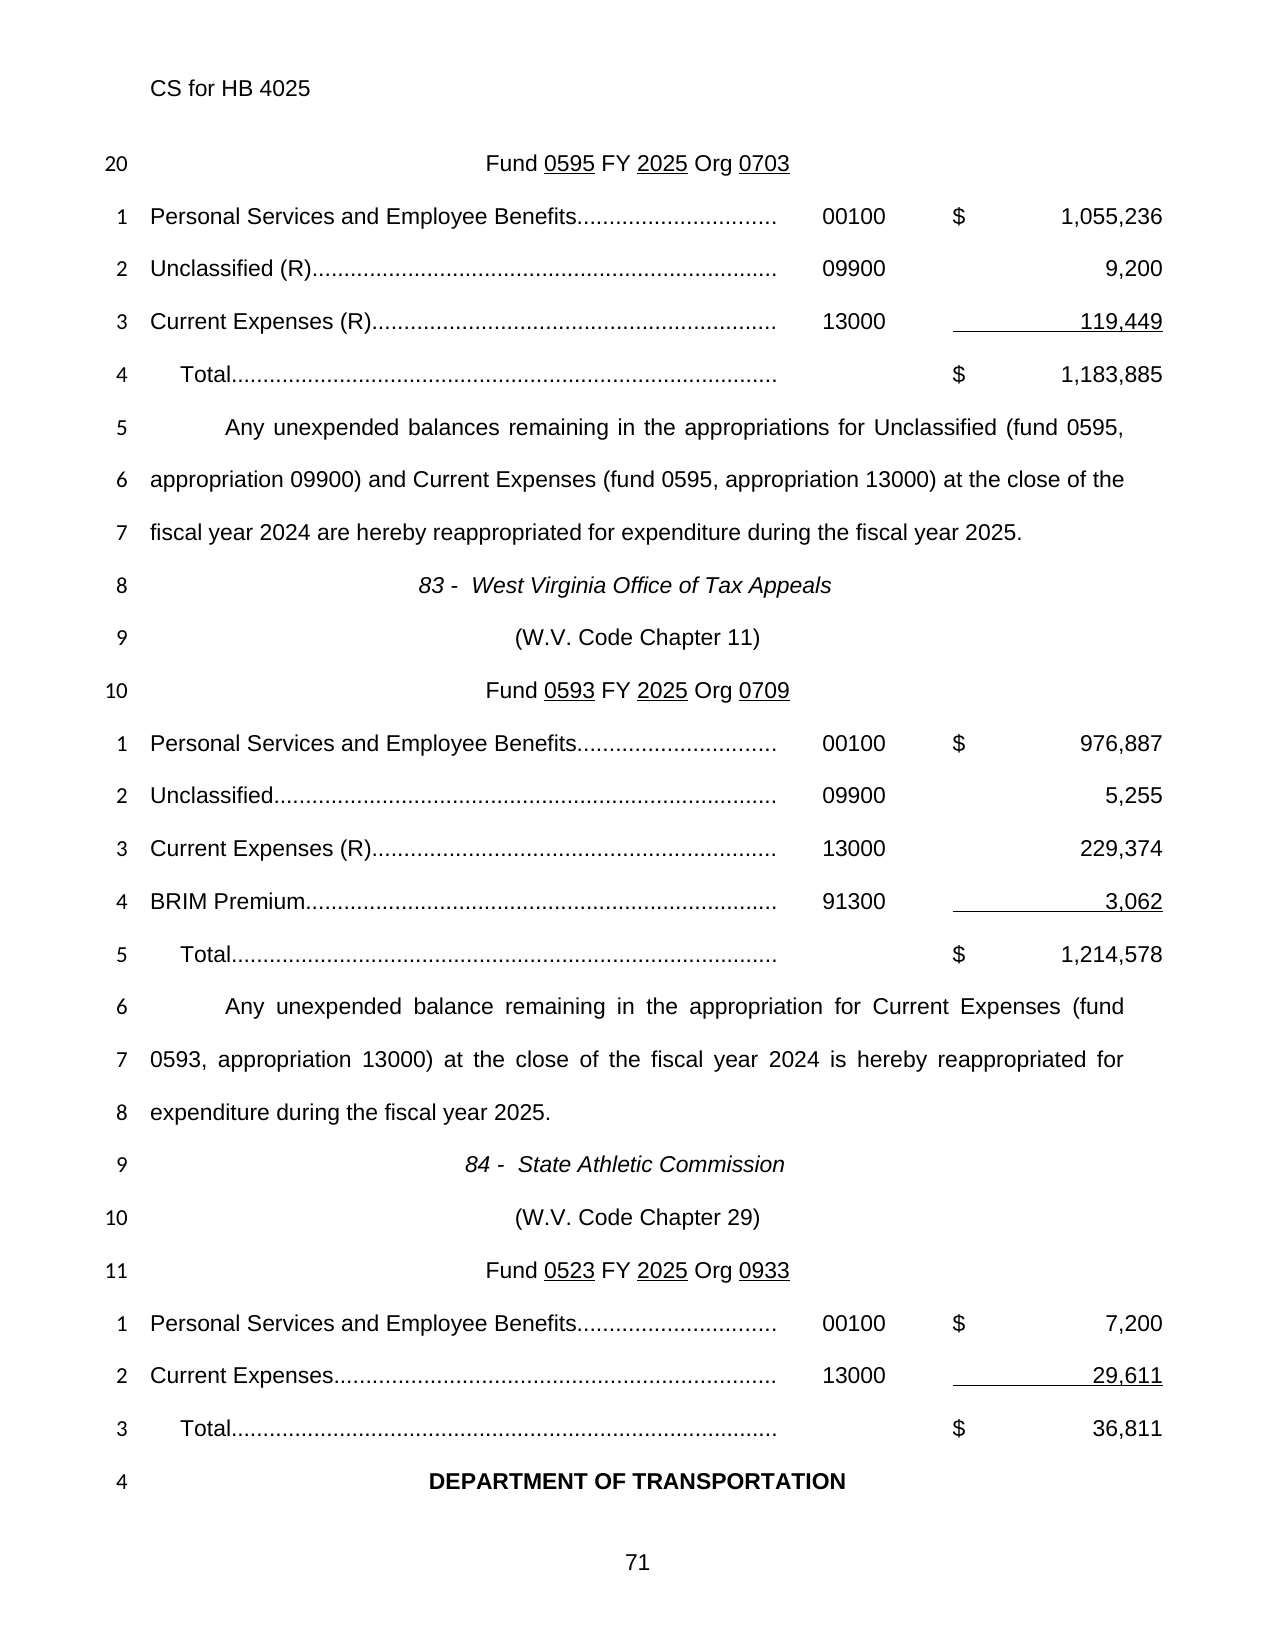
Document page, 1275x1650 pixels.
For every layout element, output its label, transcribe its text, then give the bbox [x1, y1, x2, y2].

text Fund 0595 FY 2025 Org 0703 [150, 150, 1125, 176]
text Total $ 1,183,885 [150, 361, 1125, 387]
text Any unexpended balances remaining in the appropriations for Unclassified (fund 0595, appropriation 09900) and Current Expenses (fund 0595, appropriation 13000) at the close of the fiscal year 2024 are hereby reappropriated for expenditure during the fiscal year 2025. [150, 413, 1125, 545]
text (W.V. Code Chapter 29) [150, 1204, 1125, 1231]
text Unclassified (R) 09900 9,200 [150, 255, 1125, 282]
text Personal Services and Employee Benefits 00100 $ 1,055,236 [150, 203, 1125, 229]
text Fund 0593 FY 2025 Org 0709 [150, 677, 1125, 703]
text Total $ 36,811 [150, 1415, 1125, 1441]
text Any unexpended balance remaining in the appropriation for Current Expenses (fund 0593, appropriation 13000) at the close of the fiscal year 2024 is hereby reappropriated for expenditure during the fiscal year 2025. [150, 993, 1125, 1125]
text Current Expenses 13000 29,611 [150, 1362, 1125, 1389]
text DEPARTMENT OF TRANSPORTATION [150, 1468, 1125, 1494]
text BRIM Premium 91300 3,062 [150, 888, 1125, 914]
list West Virginia Office of Tax Appeals [150, 572, 1125, 598]
text Current Expenses (R) 13000 119,449 [150, 308, 1125, 334]
text Fund 0523 FY 2025 Org 0933 [150, 1257, 1125, 1283]
list State Athletic Commission [150, 1151, 1125, 1178]
text Unclassified 09900 5,255 [150, 782, 1125, 809]
text Total $ 1,214,578 [150, 941, 1125, 967]
text Current Expenses (R) 13000 229,374 [150, 835, 1125, 862]
text Personal Services and Employee Benefits 00100 $ 976,887 [150, 730, 1125, 756]
text Personal Services and Employee Benefits 00100 $ 7,200 [150, 1309, 1125, 1336]
text (W.V. Code Chapter 11) [150, 624, 1125, 651]
